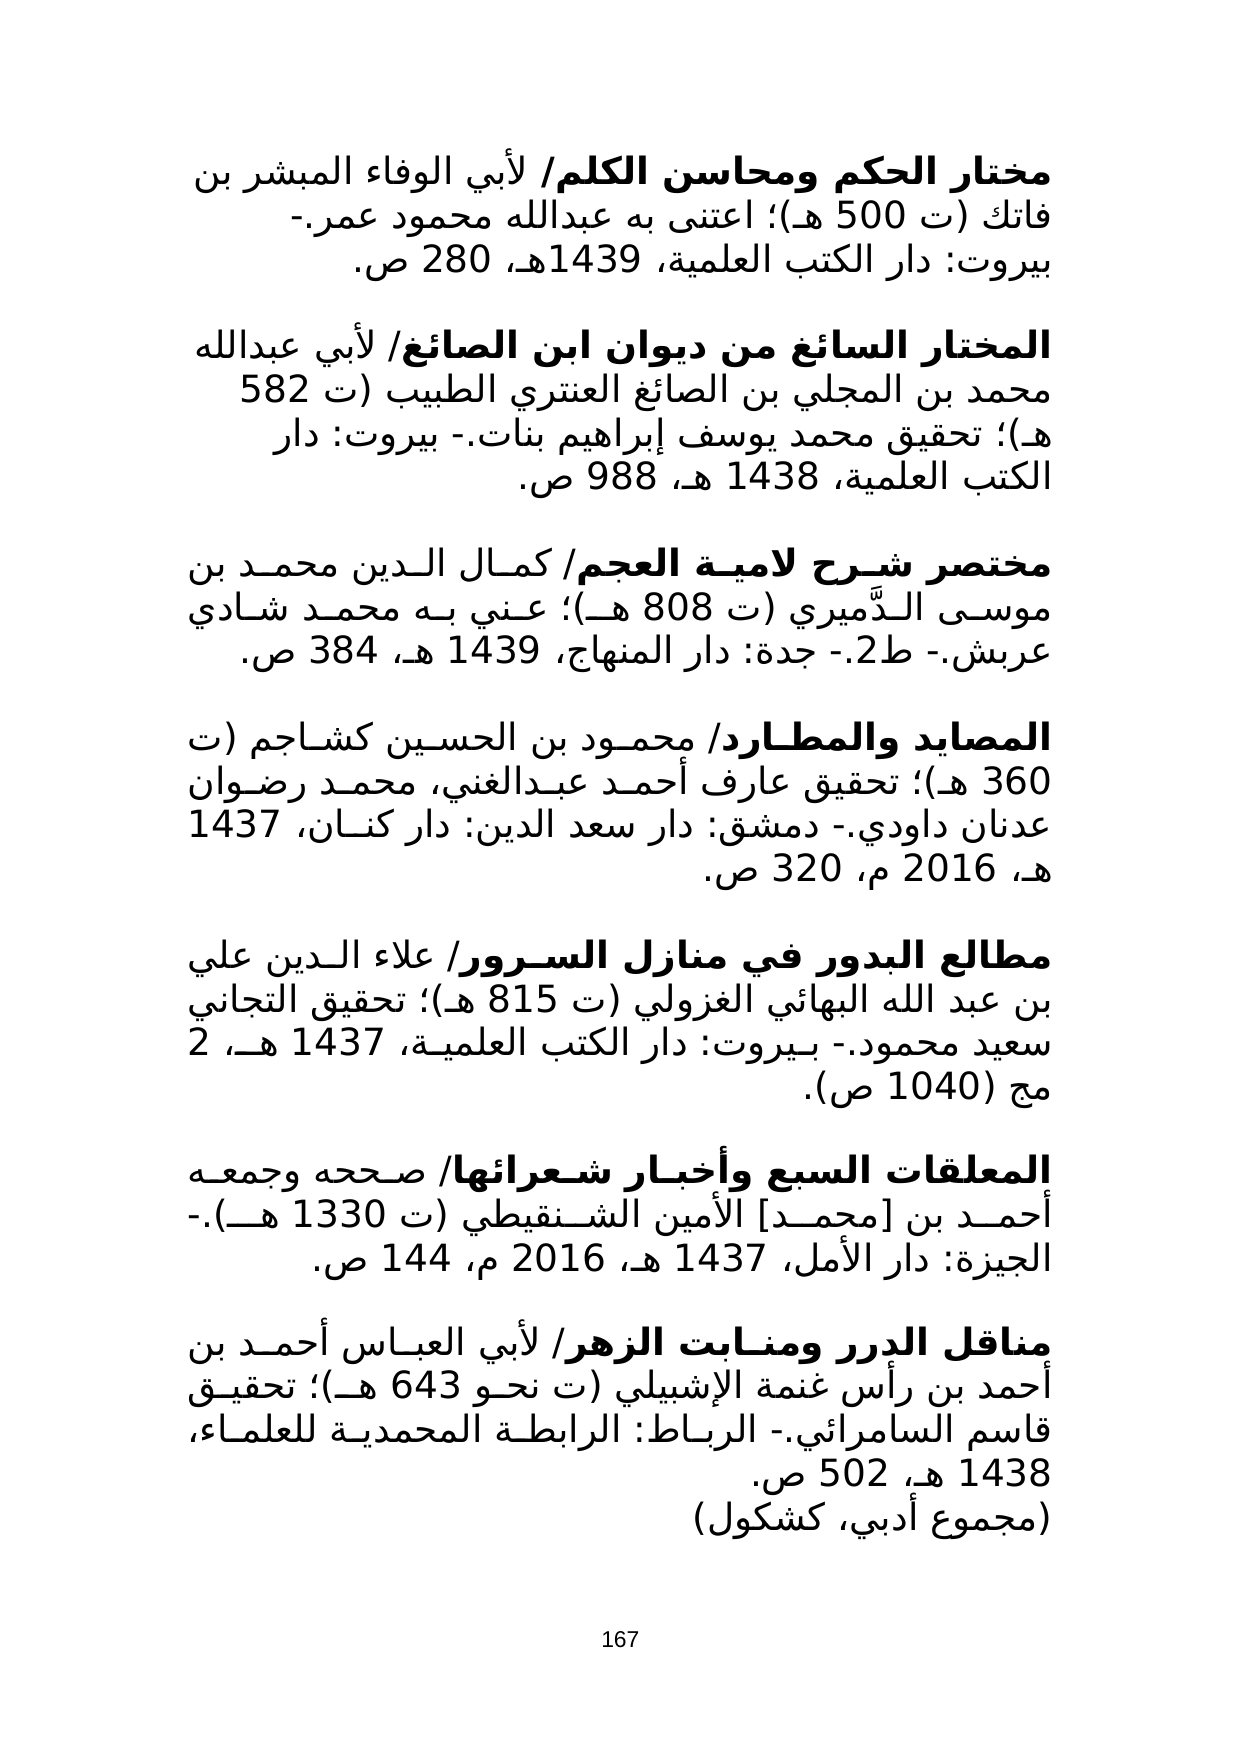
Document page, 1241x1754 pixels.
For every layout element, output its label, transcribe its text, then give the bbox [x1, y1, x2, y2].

text المصايد والمطارد/ محمود بن الحسين كشاجم (ت 360 هـ)؛ تحقيق عارف أحمد عبدالغني، محمد رضوان عدنان داودي.- دمشق: دار سعد الدين: دار كنان، 1437 هـ، 2016 م، 320 ص. [187, 716, 1053, 890]
text مختصر شرح لامية العجم/ كمال الدين محمد بن موسى الدَّميري (ت 808 هـ)؛ عني به محمد شادي عربش.- ط2.- جدة: دار المنهاج، 1439 هـ، 384 ص. [187, 542, 1053, 673]
text المختار السائغ من ديوان ابن الصائغ/ لأبي عبدالله محمد بن المجلي بن الصائغ العنتري الطبيب (ت 582 هـ)؛ تحقيق محمد يوسف إبراهيم بنات.- بيروت: دار الكتب العلمية، 1438 هـ، 988 ص. [187, 324, 1053, 499]
text المعلقات السبع وأخبار شعرائها/ صححه وجمعه أحمد بن [محمد] الأمين الشنقيطي (ت 1330 هـ).- الجيزة: دار الأمل، 1437 هـ، 2016 م، 144 ص. [187, 1149, 1053, 1280]
text مختار الحكم ومحاسن الكلم/ لأبي الوفاء المبشر بن فاتك (ت 500 هـ)؛ اعتنى به عبدالله محمود عمر.- بيروت: دار الكتب العلمية، 1439هـ، 280 ص. [187, 150, 1053, 281]
text (مجموع أدبي، كشكول) [187, 1495, 1053, 1539]
text مناقل الدرر ومنابت الزهر/ لأبي العباس أحمد بن أحمد بن رأس غنمة الإشبيلي (ت نحو 643 هـ)؛ تحقيق قاسم السامرائي.- الرباط: الرابطة المحمدية للعلماء، 1438 هـ، 502 ص. [187, 1321, 1053, 1495]
text مطالع البدور في منازل السرور/ علاء الدين علي بن عبد الله البهائي الغزولي (ت 815 هـ)؛ تحقيق التجاني سعيد محمود.- بيروت: دار الكتب العلمية، 1437 هـ، 2 مج (1040 ص). [187, 933, 1053, 1108]
